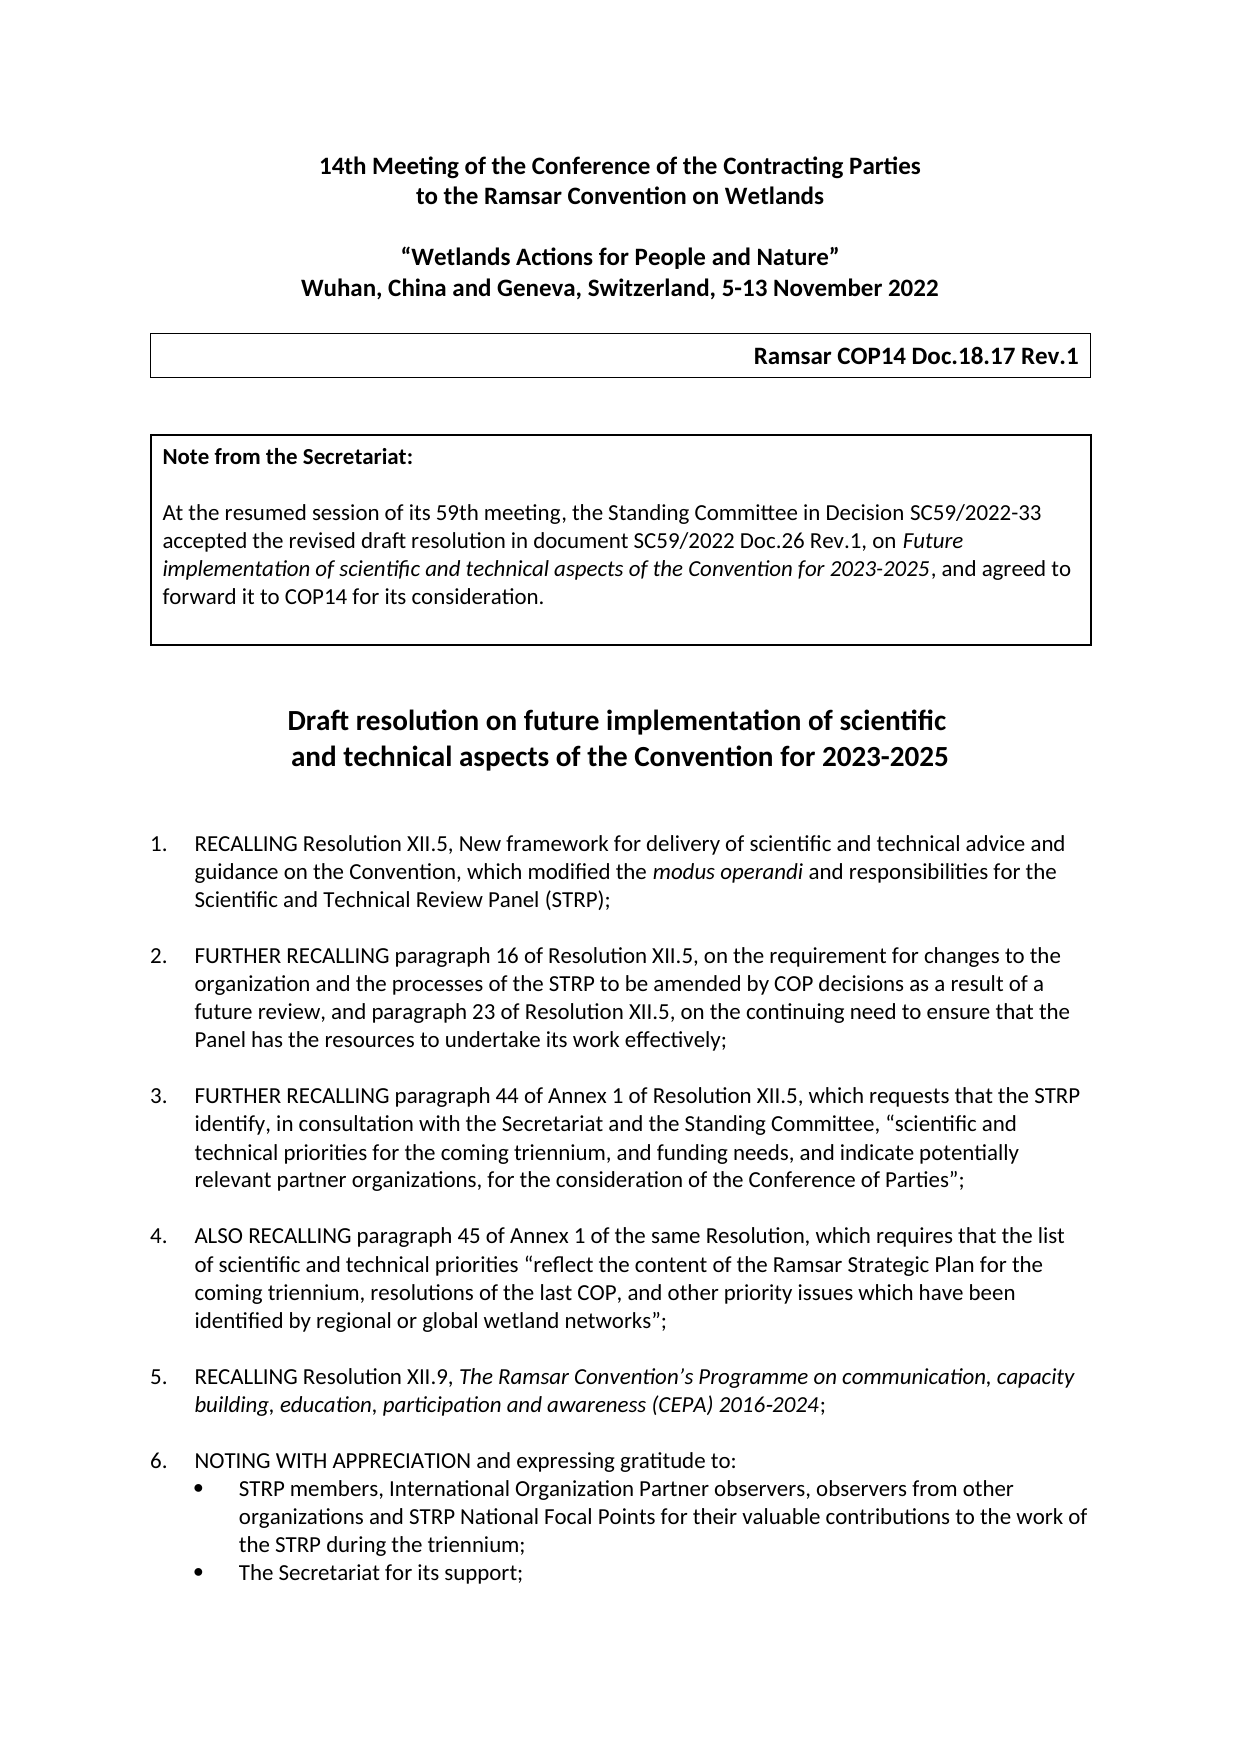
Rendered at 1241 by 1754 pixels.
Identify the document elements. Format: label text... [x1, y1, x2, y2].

text 4. ALSO RECALLING paragraph 45 of Annex 1 of the same Resolution, which requires that the list of scientific and technical priorities “reflect the content of the Ramsar Strategic Plan for the coming triennium, resolutions of the last COP, and other priority issues which have been identified by regional or global wetland networks”; [150, 1222, 1090, 1334]
table_header Note from the Secretariat: At the resumed session of its 59th meeting, the Standing Committee in Decision SC59/2022-33 accepted the revised draft resolution in document SC59/2022 Doc.26 Rev.1, on Future implementation of scientific and technical aspects of the Convention for 2023-2025, and agreed to forward it to COP14 for its consideration. [152, 436, 1090, 644]
text 3. FURTHER RECALLING paragraph 44 of Annex 1 of Resolution XII.5, which requests that the STRP identify, in consultation with the Secretariat and the Standing Committee, “scientific and technical priorities for the coming triennium, and funding needs, and indicate potentially relevant partner organizations, for the consideration of the Conference of Parties”; [150, 1082, 1090, 1194]
text 5. RECALLING Resolution XII.9, The Ramsar Convention’s Programme on communication, capacity building, education, participation and awareness (CEPA) 2016‐2024; [150, 1362, 1090, 1418]
text 6. NOTING WITH APPRECIATION and expressing gratitude to: [150, 1446, 1090, 1474]
text “Wetlands Actions for People and Nature” [150, 242, 1090, 272]
text Wuhan, China and Geneva, Switzerland, 5-13 November 2022 [150, 272, 1090, 303]
table_header Ramsar COP14 Doc.18.17 Rev.1 [621, 334, 1090, 377]
text Draft resolution on future implementation of scientific and technical aspects of the Convention for 2023-2025 [150, 702, 1090, 773]
list STRP members, International Organization Partner observers, observers from other organizations and STRP National Focal Points for their valuable contributions to the work of the STRP during the triennium; [194, 1474, 1090, 1558]
table_header [151, 334, 621, 377]
list The Secretariat for its support; [194, 1558, 1090, 1586]
text 2. FURTHER RECALLING paragraph 16 of Resolution XII.5, on the requirement for changes to the organization and the processes of the STRP to be amended by COP decisions as a result of a future review, and paragraph 23 of Resolution XII.5, on the continuing need to ensure that the Panel has the resources to undertake its work effectively; [150, 941, 1090, 1053]
text to the Ramsar Convention on Wetlands [150, 181, 1090, 211]
text 1. RECALLING Resolution XII.5, New framework for delivery of scientific and technical advice and guidance on the Convention, which modified the modus operandi and responsibilities for the Scientific and Technical Review Panel (STRP); [150, 829, 1090, 913]
text 14th Meeting of the Conference of the Contracting Parties [150, 150, 1090, 181]
